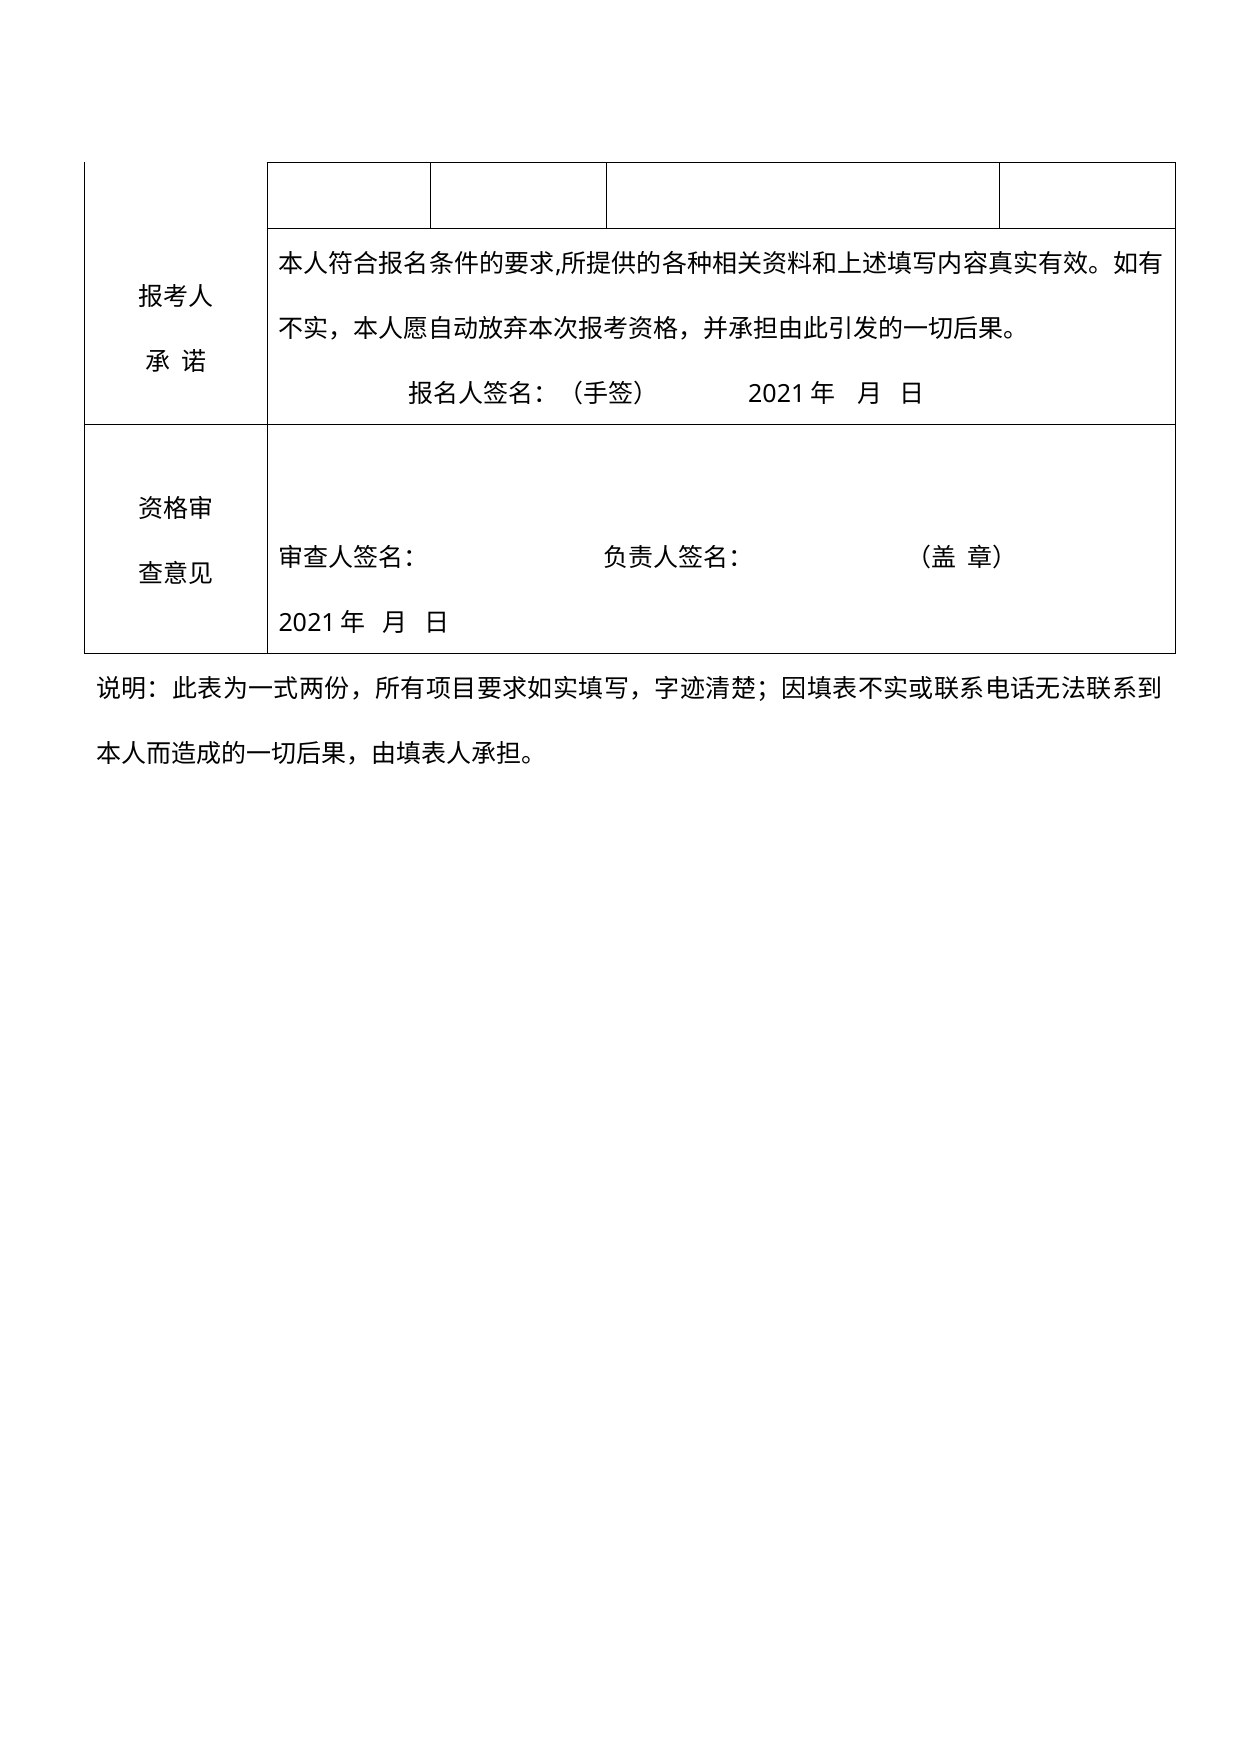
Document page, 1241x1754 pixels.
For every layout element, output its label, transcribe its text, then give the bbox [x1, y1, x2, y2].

table_cell [431, 163, 606, 228]
table_cell [268, 163, 430, 228]
table_cell [607, 163, 999, 228]
table_cell 本人符合报名条件的要求,所提供的各种相关资料和上述填写内容真实有效。如有不实，本人愿自动放弃本次报考资格，并承担由此引发的一切后果。 报名人签名：（手签） 2021年 月 日 [268, 229, 1175, 424]
table_cell 审查人签名： 负责人签名： （盖 章） 2021年 月 日 [268, 425, 1175, 653]
table_cell 资格审 查意见 [85, 425, 267, 653]
table_cell 报考人 承 诺 [85, 228, 267, 424]
table_cell 说明：此表为一式两份，所有项目要求如实填写，字迹清楚；因填表不实或联系电话无法联系到本人而造成的一切后果，由填表人承担。 [85, 654, 1176, 784]
table_cell [1000, 163, 1175, 228]
